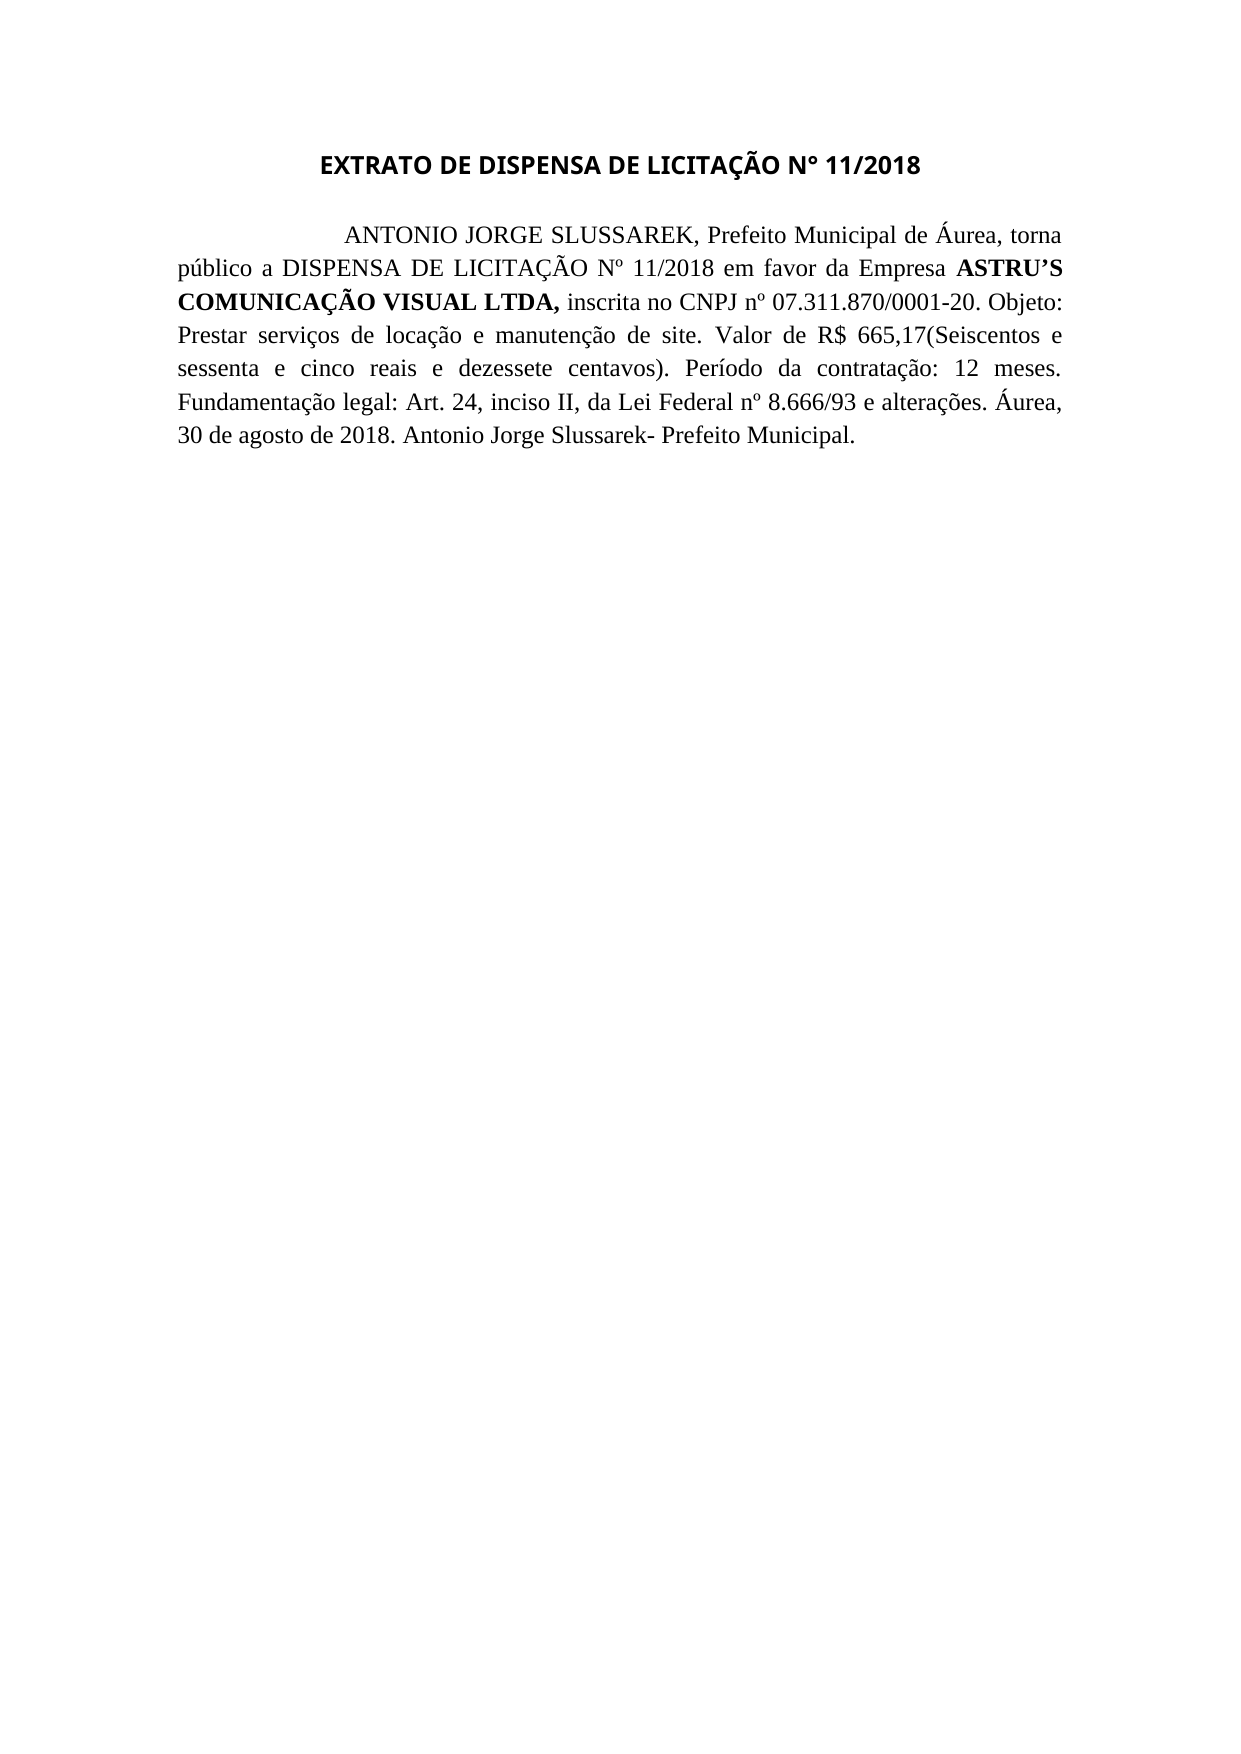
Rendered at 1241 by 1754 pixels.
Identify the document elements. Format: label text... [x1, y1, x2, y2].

subtitle EXTRATO DE DISPENSA DE LICITAÇÃO N° 11/2018 [177, 148, 1063, 182]
text ANTONIO JORGE SLUSSAREK, Prefeito Municipal de Áurea, torna público a DISPENSA DE LICITAÇÃO Nº 11/2018 em favor da Empresa ASTRU’S COMUNICAÇÃO VISUAL LTDA, inscrita no CNPJ nº 07.311.870/0001-20. Objeto: Prestar serviços de locação e manutenção de site. Valor de R$ 665,17(Seiscentos e sessenta e cinco reais e dezessete centavos). Período da contratação: 12 meses. Fundamentação legal: Art. 24, inciso II, da Lei Federal nº 8.666/93 e alterações. Áurea, 30 de agosto de 2018. Antonio Jorge Slussarek- Prefeito Municipal. [177, 216, 1063, 449]
